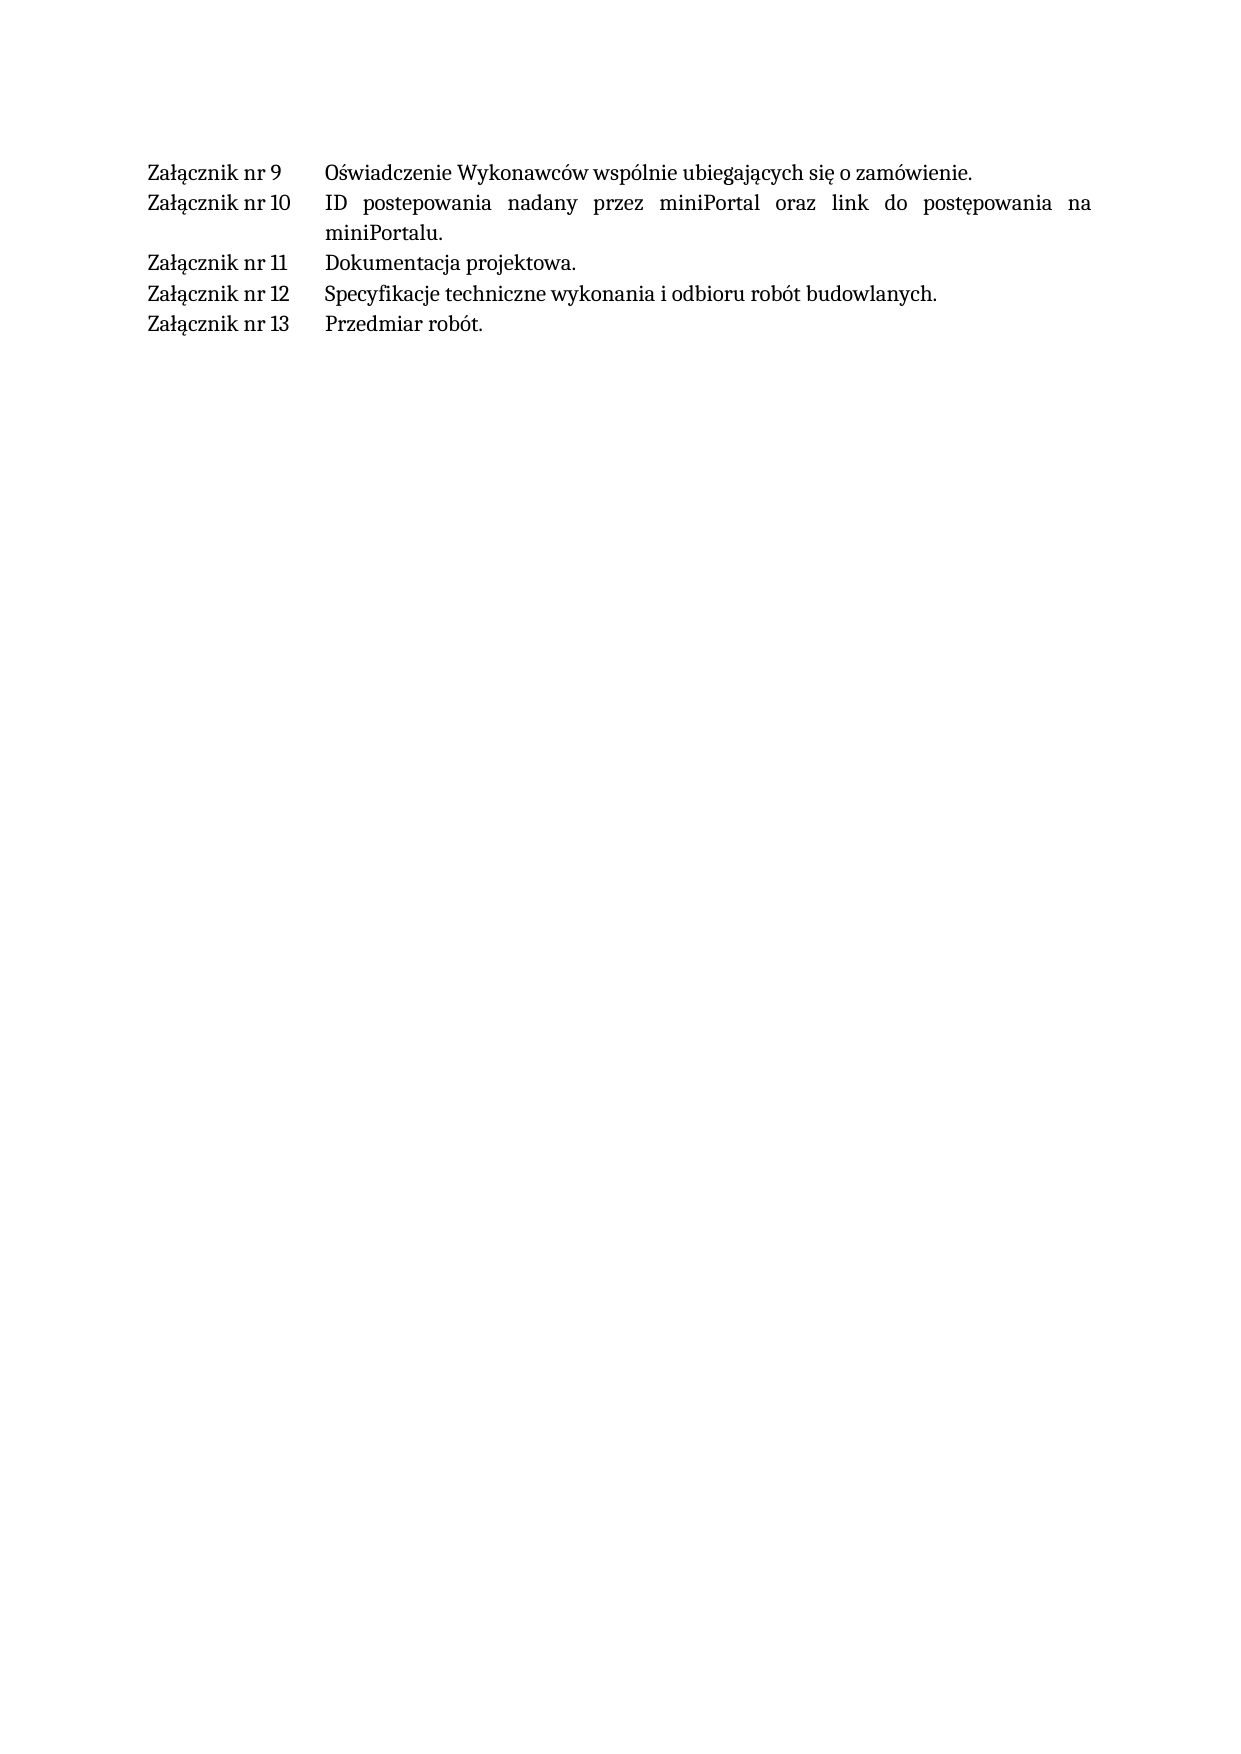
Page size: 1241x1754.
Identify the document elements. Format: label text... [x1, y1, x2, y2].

text Załącznik nr 10 ID postepowania nadany przez miniPortal oraz link do postępowania na miniPortalu. [148, 190, 1092, 246]
text Załącznik nr 11 Dokumentacja projektowa. [148, 250, 1092, 276]
text Załącznik nr 9 Oświadczenie Wykonawców wspólnie ubiegających się o zamówienie. [148, 159, 1092, 186]
text Załącznik nr 12 Specyfikacje techniczne wykonania i odbioru robót budowlanych. [148, 280, 1092, 307]
text Załącznik nr 13 Przedmiar robót. [148, 311, 1092, 337]
